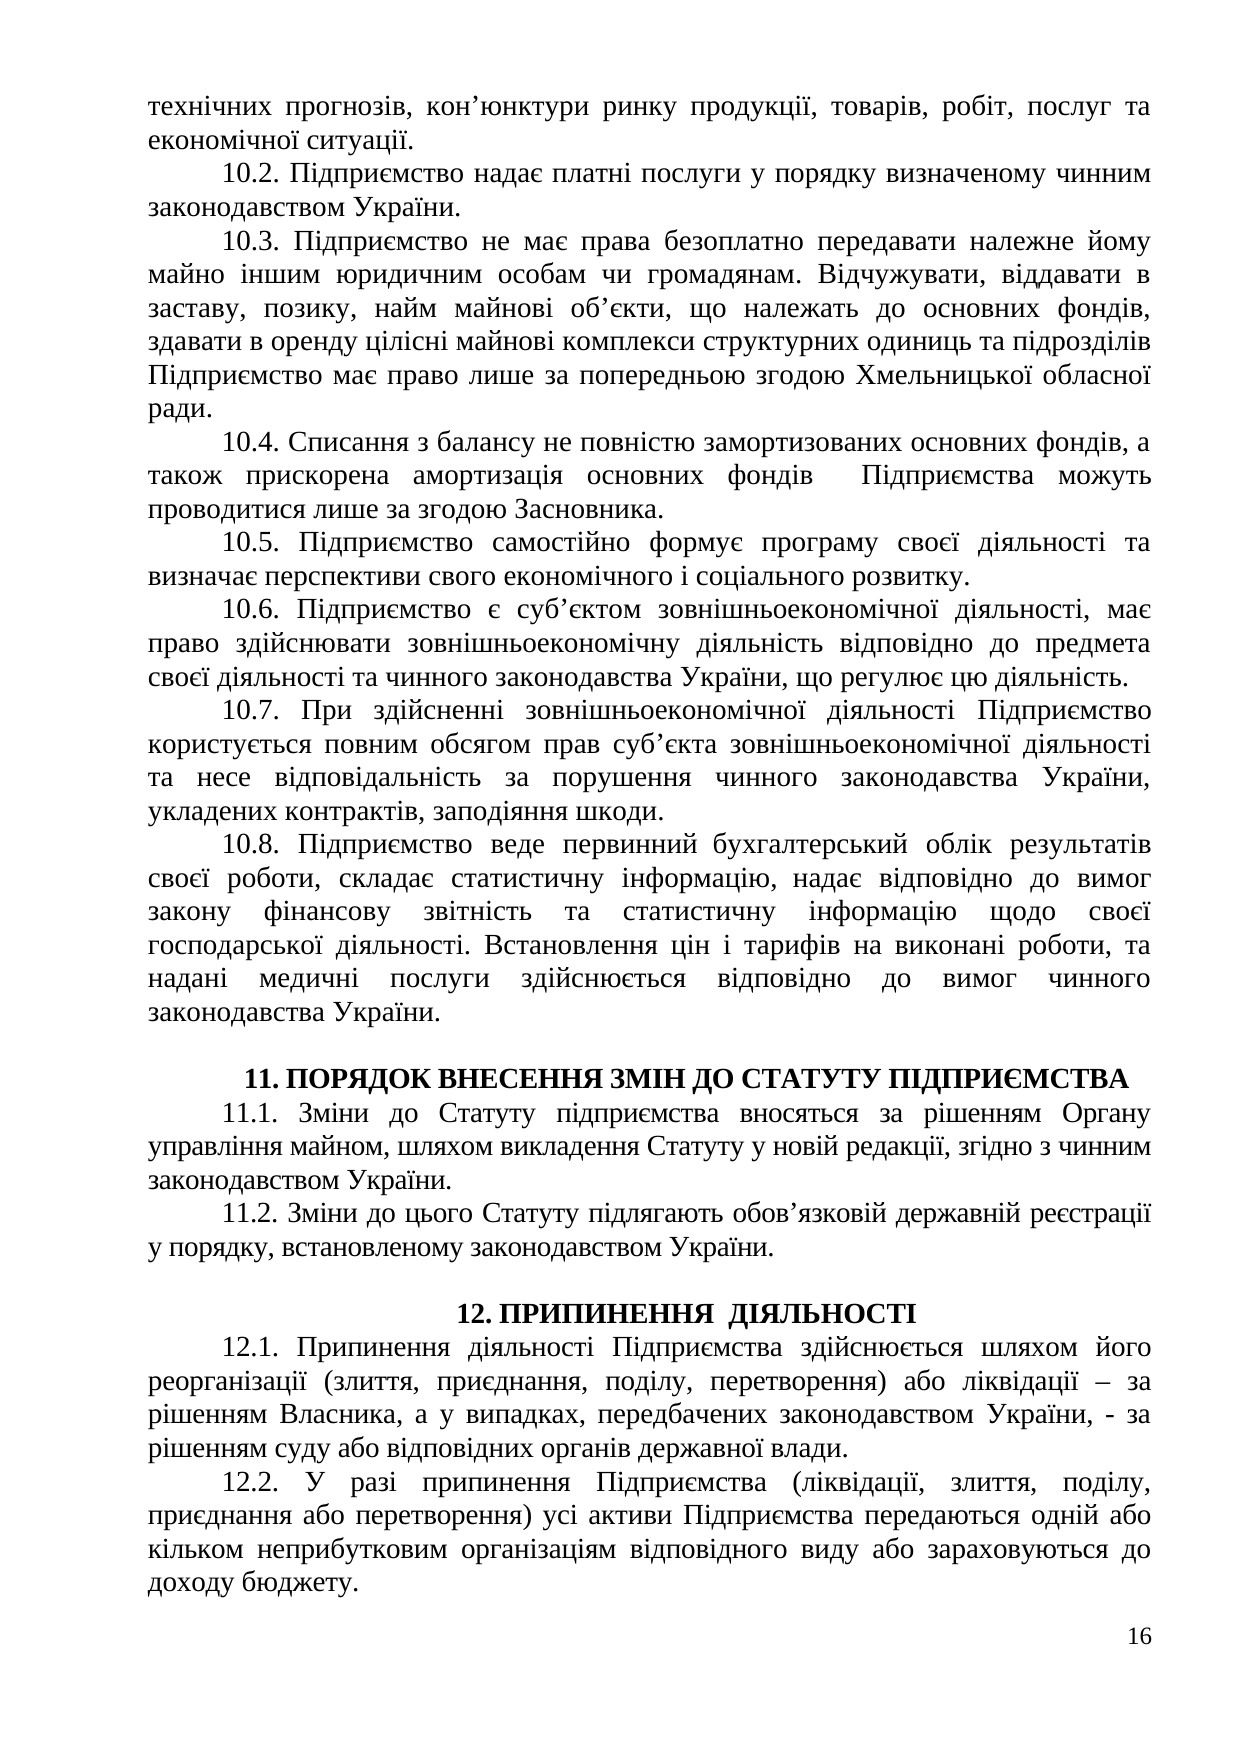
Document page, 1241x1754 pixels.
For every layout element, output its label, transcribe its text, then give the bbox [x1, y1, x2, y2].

text 10.5. Підприємство самостійно формує програму своєї діяльності та визначає перспективи свого економічного і соціального розвитку. [148, 524, 1152, 592]
text 11.1. Зміни до Статуту підприємства вносяться за рішенням Органу управління майном, шляхом викладення Статуту у новій редакції, згідно з чинним законодавством України. [148, 1095, 1152, 1195]
text 10.6. Підприємство є суб’єктом зовнішньоекономічної діяльності, має право здійснювати зовнішньоекономічну діяльність відповідно до предмета своєї діяльності та чинного законодавства України, що регулює цю діяльність. [148, 592, 1152, 692]
text 10.2. Підприємство надає платні послуги у порядку визначеному чинним законодавством України. [148, 156, 1152, 223]
text 10.7. При здійсненні зовнішньоекономічної діяльності Підприємство користується повним обсягом прав суб’єкта зовнішньоекономічної діяльності та несе відповідальність за порушення чинного законодавства України, укладених контрактів, заподіяння шкоди. [148, 692, 1152, 826]
text 12.2. У разі припинення Підприємства (ліквідації, злиття, поділу, приєднання або перетворення) усі активи Підприємства передаються одній або кільком неприбутковим організаціям відповідного виду або зараховуються до доходу бюджету. [148, 1464, 1152, 1598]
text 11.2. Зміни до цього Статуту підлягають обов’язковій державній реєстрації у порядку, встановленому законодавством України. [148, 1195, 1152, 1262]
text 11. ПОРЯДОК ВНЕСЕННЯ ЗМІН ДО СТАТУТУ ПІДПРИЄМСТВА [148, 1061, 1152, 1095]
text 10.3. Підприємство не має права безоплатно передавати належне йому майно іншим юридичним особам чи громадянам. Відчужувати, віддавати в заставу, позику, найм майнові об’єкти, що належать до основних фондів, здавати в оренду цілісні майнові комплекси структурних одиниць та підрозділів Підприємство має право лише за попередньою згодою Хмельницької обласної ради. [148, 223, 1152, 424]
text 12. ПРИПИНЕННЯ ДІЯЛЬНОСТІ [148, 1296, 1152, 1329]
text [148, 88, 1152, 156]
text 10.4. Списання з балансу не повністю замортизованих основних фондів, а також прискорена амортизація основних фондів Підприємства можуть проводитися лише за згодою Засновника. [148, 424, 1152, 524]
text 12.1. Припинення діяльності Підприємства здійснюється шляхом його реорганізації (злиття, приєднання, поділу, перетворення) або ліквідації – за рішенням Власника, а у випадках, передбачених законодавством України, - за рішенням суду або відповідних органів державної влади. [148, 1329, 1152, 1464]
text 10.8. Підприємство веде первинний бухгалтерський облік результатів своєї роботи, складає статистичну інформацію, надає відповідно до вимог закону фінансову звітність та статистичну інформацію щодо своєї господарської діяльності. Встановлення цін і тарифів на виконані роботи, та надані медичні послуги здійснюється відповідно до вимог чинного законодавства України. [148, 826, 1152, 1028]
